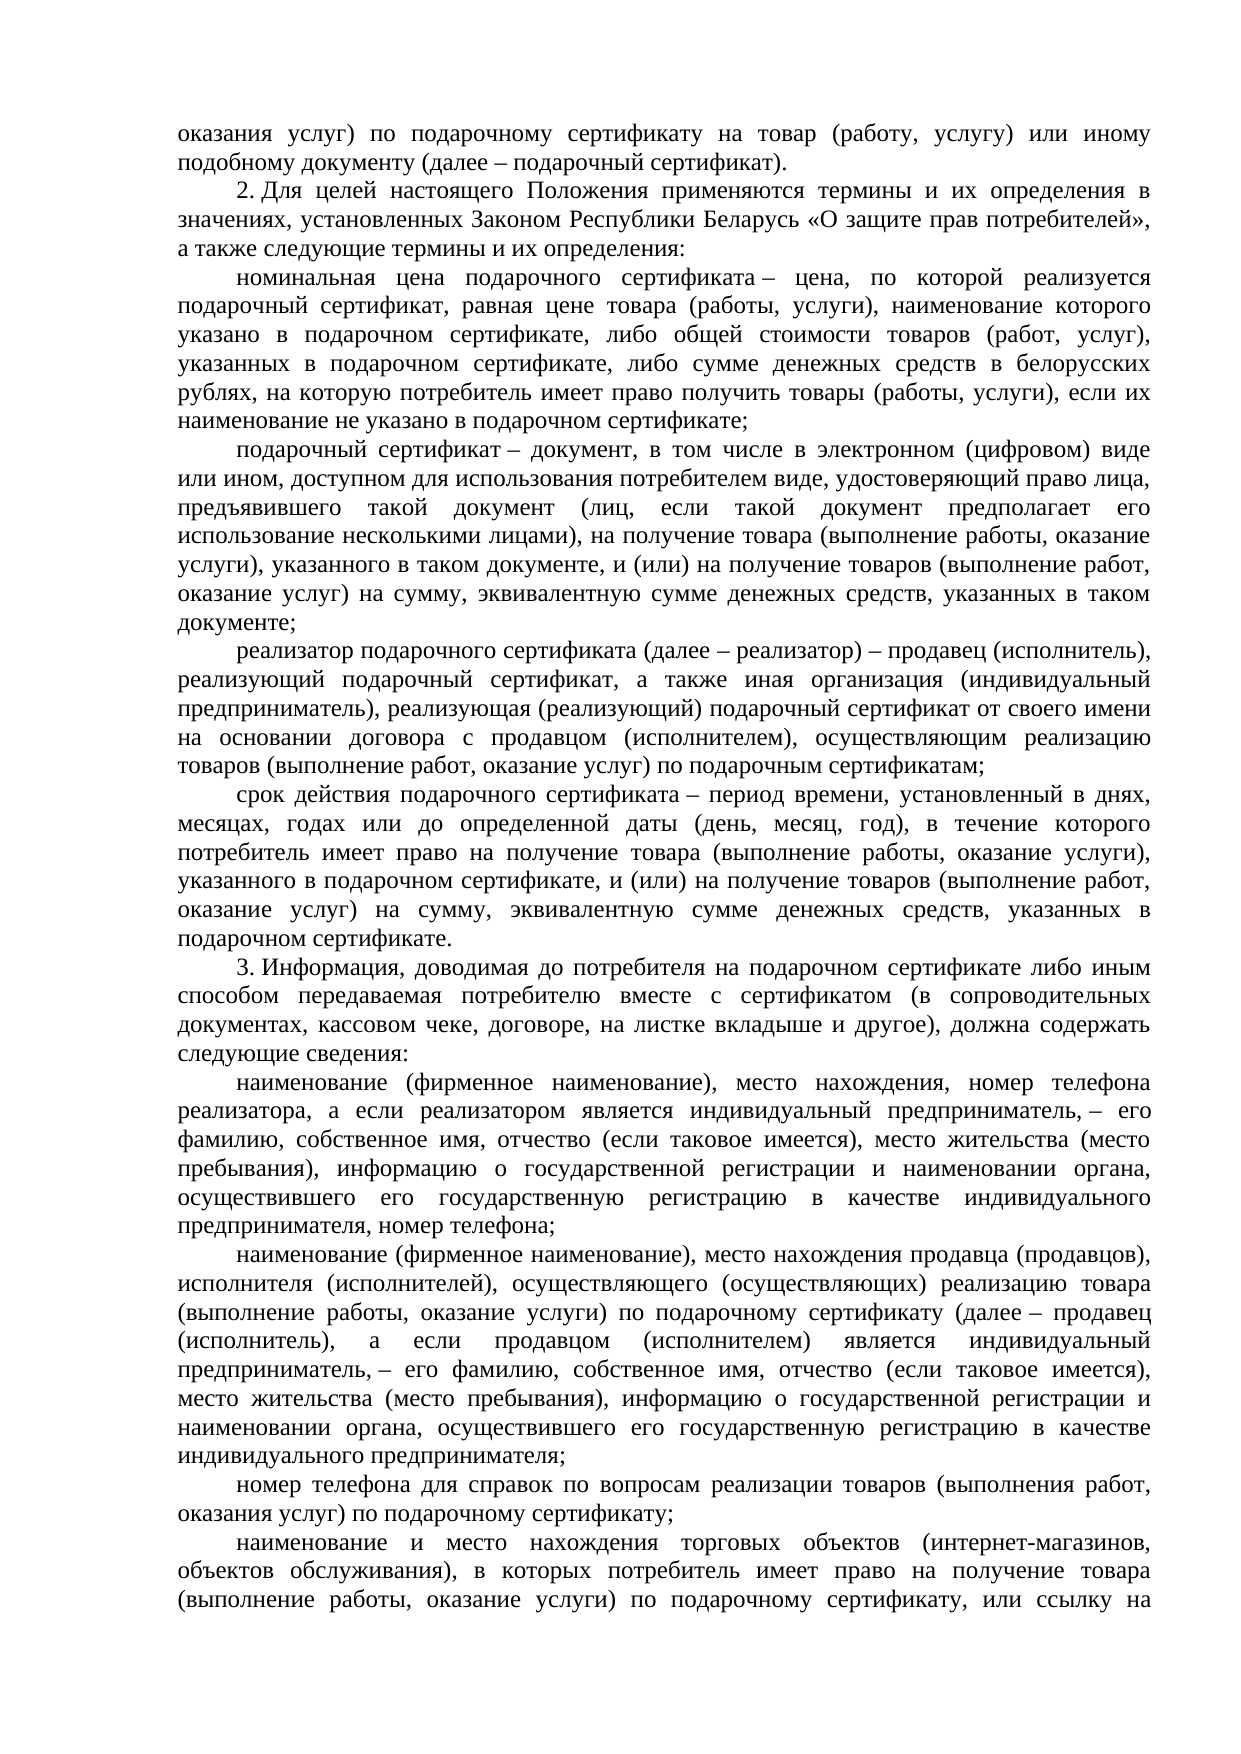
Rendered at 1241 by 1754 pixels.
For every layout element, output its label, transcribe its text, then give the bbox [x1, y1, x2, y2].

text 3. Информация, доводимая до потребителя на подарочном сертификате либо иным способом передаваемая потребителю вместе с сертификатом (в сопроводительных документах, кассовом чеке, договоре, на листке вкладыше и другое), должна содержать следующие сведения: [177, 952, 1152, 1067]
text 2. Для целей настоящего Положения применяются термины и их определения в значениях, установленных Законом Республики Беларусь «О защите прав потребителей», а также следующие термины и их определения: [177, 176, 1152, 262]
text наименование (фирменное наименование), место нахождения, номер телефона реализатора, а если реализатором является индивидуальный предприниматель, – его фамилию, собственное имя, отчество (если таковое имеется), место жительства (место пребывания), информацию о государственной регистрации и наименовании органа, осуществившего его государственную регистрацию в качестве индивидуального предпринимателя, номер телефона; [177, 1067, 1152, 1239]
text наименование (фирменное наименование), место нахождения продавца (продавцов), исполнителя (исполнителей), осуществляющего (осуществляющих) реализацию товара (выполнение работы, оказание услуги) по подарочному сертификату (далее – продавец (исполнитель), а если продавцом (исполнителем) является индивидуальный предприниматель, – его фамилию, собственное имя, отчество (если таковое имеется), место жительства (место пребывания), информацию о государственной регистрации и наименовании органа, осуществившего его государственную регистрацию в качестве индивидуального предпринимателя; [177, 1239, 1152, 1469]
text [177, 1527, 1152, 1613]
text номинальная цена подарочного сертификата – цена, по которой реализуется подарочный сертификат, равная цене товара (работы, услуги), наименование которого указано в подарочном сертификате, либо общей стоимости товаров (работ, услуг), указанных в подарочном сертификате, либо сумме денежных средств в белорусских рублях, на которую потребитель имеет право получить товары (работы, услуги), если их наименование не указано в подарочном сертификате; [177, 262, 1152, 434]
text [177, 118, 1152, 176]
text реализатор подарочного сертификата (далее – реализатор) – продавец (исполнитель), реализующий подарочный сертификат, а также иная организация (индивидуальный предприниматель), реализующая (реализующий) подарочный сертификат от своего имени на основании договора с продавцом (исполнителем), осуществляющим реализацию товаров (выполнение работ, оказание услуг) по подарочным сертификатам; [177, 636, 1152, 779]
text подарочный сертификат – документ, в том числе в электронном (цифровом) виде или ином, доступном для использования потребителем виде, удостоверяющий право лица, предъявившего такой документ (лиц, если такой документ предполагает его использование несколькими лицами), на получение товара (выполнение работы, оказание услуги), указанного в таком документе, и (или) на получение товаров (выполнение работ, оказание услуг) на сумму, эквивалентную сумме денежных средств, указанных в таком документе; [177, 434, 1152, 636]
text срок действия подарочного сертификата – период времени, установленный в днях, месяцах, годах или до определенной даты (день, месяц, год), в течение которого потребитель имеет право на получение товара (выполнение работы, оказание услуги), указанного в подарочном сертификате, и (или) на получение товаров (выполнение работ, оказание услуг) на сумму, эквивалентную сумме денежных средств, указанных в подарочном сертификате. [177, 779, 1152, 952]
text номер телефона для справок по вопросам реализации товаров (выполнения работ, оказания услуг) по подарочному сертификату; [177, 1469, 1152, 1527]
